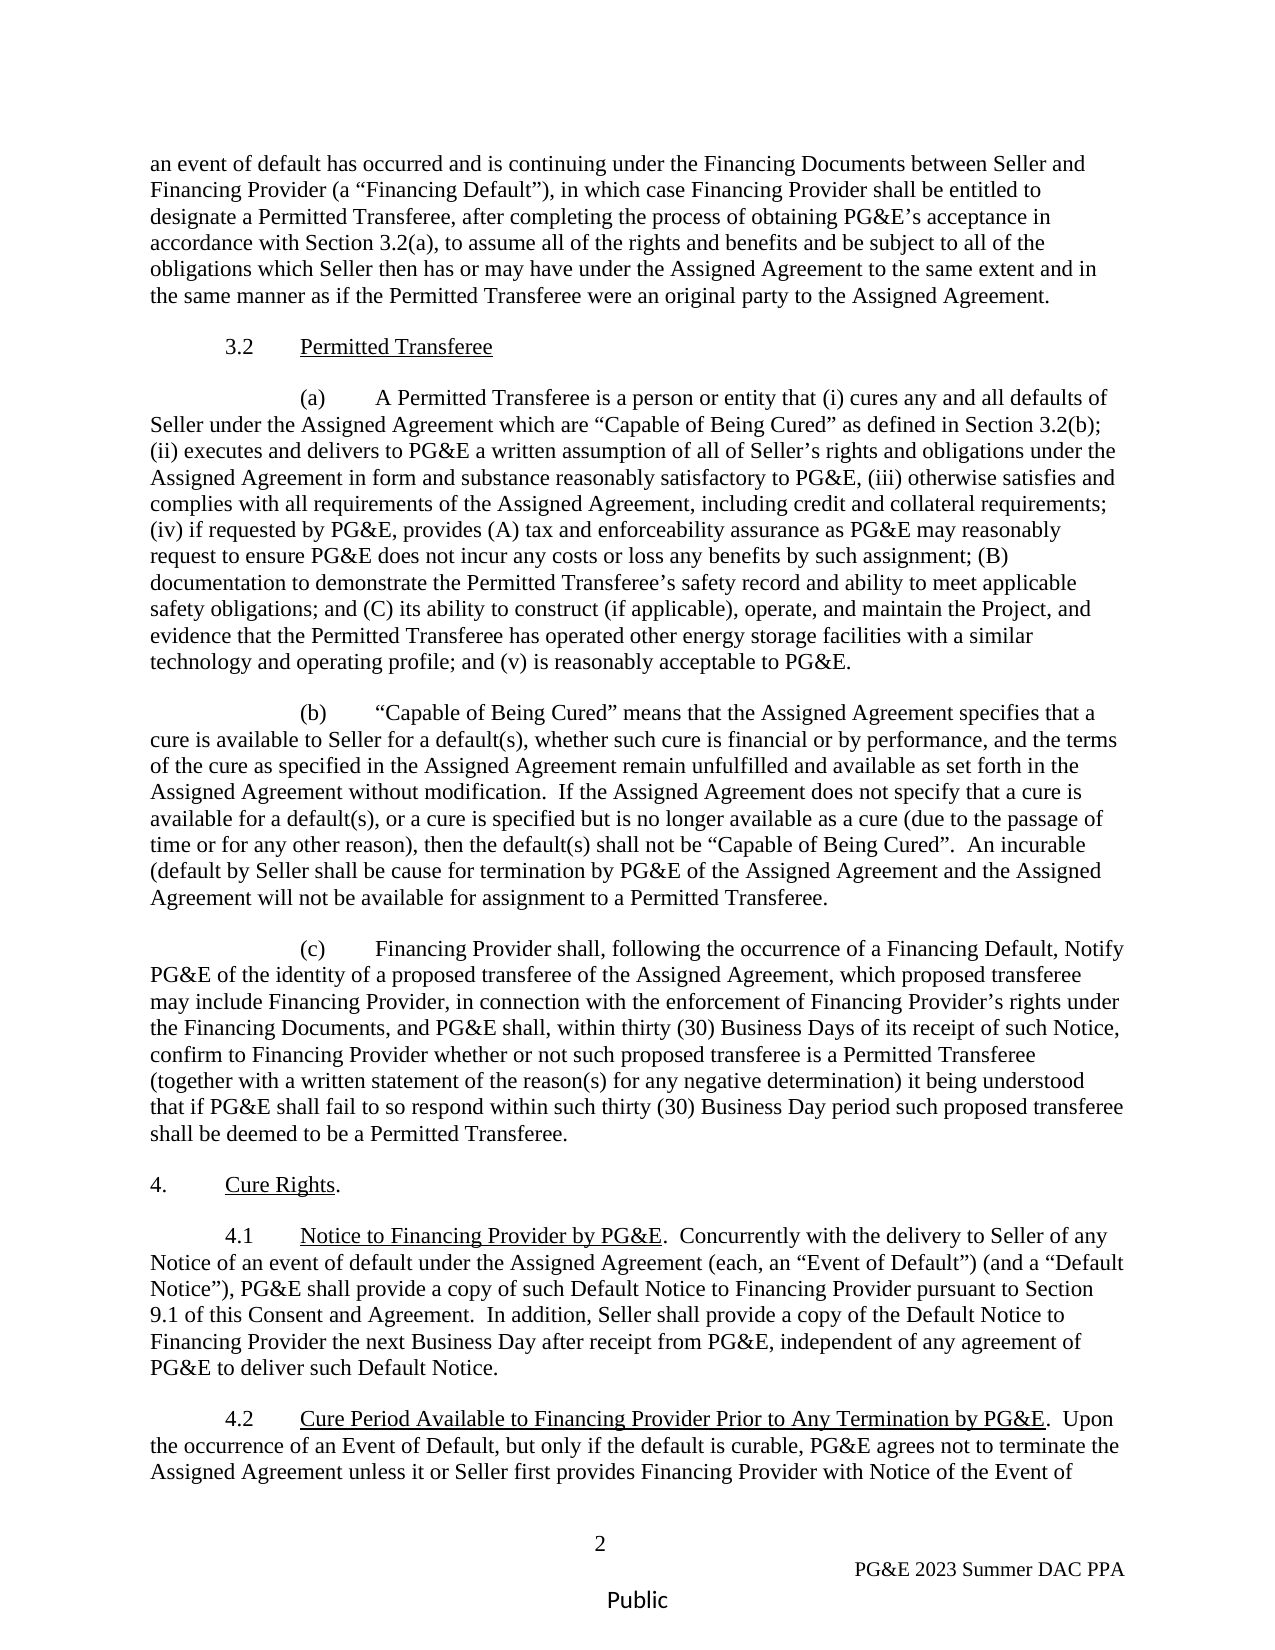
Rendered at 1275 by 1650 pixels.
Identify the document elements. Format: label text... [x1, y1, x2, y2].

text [150, 150, 1125, 308]
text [150, 1406, 1125, 1484]
text 4.1 Notice to Financing Provider by PG&E. Concurrently with the delivery to Seller of any Notice of an event of default under the Assigned Agreement (each, an “Event of Default”) (and a “Default Notice”), PG&E shall provide a copy of such Default Notice to Financing Provider pursuant to Section 9.1 of this Consent and Agreement. In addition, Seller shall provide a copy of the Default Notice to Financing Provider the next Business Day after receipt from PG&E, independent of any agreement of PG&E to deliver such Default Notice. [150, 1222, 1125, 1381]
text (a) A Permitted Transferee is a person or entity that (i) cures any and all defaults of Seller under the Assigned Agreement which are “Capable of Being Cured” as defined in Section 3.2(b); (ii) executes and delivers to PG&E a written assumption of all of Seller’s rights and obligations under the Assigned Agreement in form and substance reasonably satisfactory to PG&E, (iii) otherwise satisfies and complies with all requirements of the Assigned Agreement, including credit and collateral requirements; (iv) if requested by PG&E, provides (A) tax and enforceability assurance as PG&E may reasonably request to ensure PG&E does not incur any costs or loss any benefits by such assignment; (B) documentation to demonstrate the Permitted Transferee’s safety record and ability to meet applicable safety obligations; and (C) its ability to construct (if applicable), operate, and maintain the Project, and evidence that the Permitted Transferee has operated other energy storage facilities with a similar technology and operating profile; and (v) is reasonably acceptable to PG&E. [150, 384, 1125, 674]
text (b) “Capable of Being Cured” means that the Assigned Agreement specifies that a cure is available to Seller for a default(s), whether such cure is financial or by performance, and the terms of the cure as specified in the Assigned Agreement remain unfulfilled and available as set forth in the Assigned Agreement without modification. If the Assigned Agreement does not specify that a cure is available for a default(s), or a cure is specified but is no longer available as a cure (due to the passage of time or for any other reason), then the default(s) shall not be “Capable of Being Cured”. An incurable (default by Seller shall be cause for termination by PG&E of the Assigned Agreement and the Assigned Agreement will not be available for assignment to a Permitted Transferee. [150, 699, 1125, 910]
text 3.2 Permitted Transferee [150, 333, 1125, 359]
text 4. Cure Rights. [150, 1171, 1125, 1197]
text (c) Financing Provider shall, following the occurrence of a Financing Default, Notify PG&E of the identity of a proposed transferee of the Assigned Agreement, which proposed transferee may include Financing Provider, in connection with the enforcement of Financing Provider’s rights under the Financing Documents, and PG&E shall, within thirty (30) Business Days of its receipt of such Notice, confirm to Financing Provider whether or not such proposed transferee is a Permitted Transferee (together with a written statement of the reason(s) for any negative determination) it being understood that if PG&E shall fail to so respond within such thirty (30) Business Day period such proposed transferee shall be deemed to be a Permitted Transferee. [150, 935, 1125, 1146]
